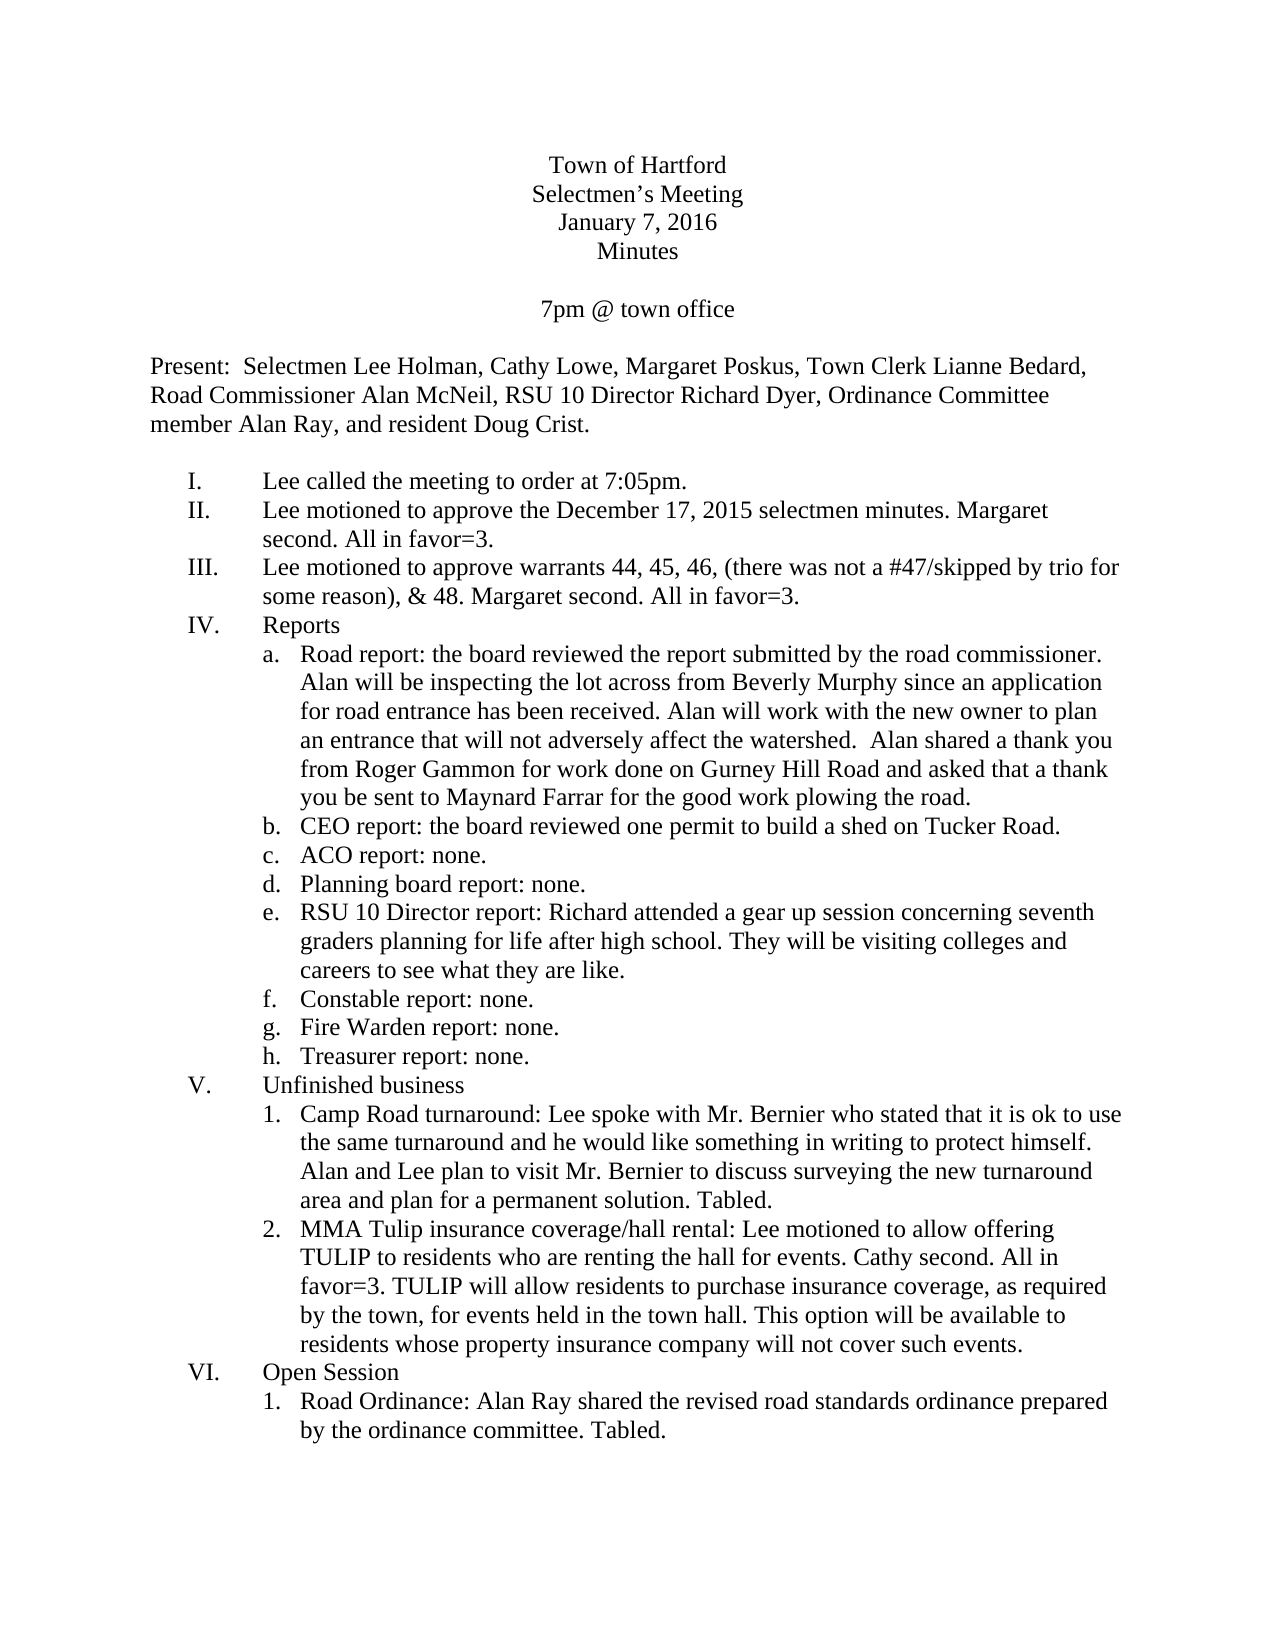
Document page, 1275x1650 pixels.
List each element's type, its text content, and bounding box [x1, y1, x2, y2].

list Fire Warden report: none. [262, 1012, 1125, 1041]
list Lee motioned to approve the December 17, 2015 selectmen minutes. Margaret second. All in favor=3. [187, 495, 1125, 552]
text 7pm @ town office [150, 294, 1125, 322]
list CEO report: the board reviewed one permit to build a shed on Tucker Road. [262, 811, 1125, 840]
text Minutes [150, 236, 1125, 265]
list Lee motioned to approve warrants 44, 45, 46, (there was not a #47/skipped by trio for some reason), & 48. Margaret second. All in favor=3. [187, 552, 1125, 610]
list Lee called the meeting to order at 7:05pm. [187, 466, 1125, 495]
list Planning board report: none. [262, 869, 1125, 897]
list Camp Road turnaround: Lee spoke with Mr. Bernier who stated that it is ok to use the same turnaround and he would like something in writing to protect himself. Alan and Lee plan to visit Mr. Bernier to discuss surveying the new turnaround area and plan for a permanent solution. Tabled. [262, 1099, 1125, 1214]
text Present: Selectmen Lee Holman, Cathy Lowe, Margaret Poskus, Town Clerk Lianne Bedard, Road Commissioner Alan McNeil, RSU 10 Director Richard Dyer, Ordinance Committee member Alan Ray, and resident Doug Crist. [150, 351, 1125, 437]
text January 7, 2016 [150, 207, 1125, 236]
list RSU 10 Director report: Richard attended a gear up session concerning seventh graders planning for life after high school. They will be visiting colleges and careers to see what they are like. [262, 897, 1125, 984]
list Reports [187, 610, 1125, 639]
list Road Ordinance: Alan Ray shared the revised road standards ordinance prepared by the ordinance committee. Tabled. [262, 1386, 1125, 1444]
list Constable report: none. [262, 984, 1125, 1012]
list Unfinished business [187, 1070, 1125, 1099]
list Road report: the board reviewed the report submitted by the road commissioner. Alan will be inspecting the lot across from Beverly Murphy since an application for road entrance has been received. Alan will work with the new owner to plan an entrance that will not adversely affect the watershed. Alan shared a thank you from Roger Gammon for work done on Gurney Hill Road and asked that a thank you be sent to Maynard Farrar for the good work plowing the road. [262, 639, 1125, 811]
text Town of Hartford [150, 150, 1125, 179]
list Open Session [187, 1357, 1125, 1386]
list MMA Tulip insurance coverage/hall rental: Lee motioned to allow offering TULIP to residents who are renting the hall for events. Cathy second. All in favor=3. TULIP will allow residents to purchase insurance coverage, as required by the town, for events held in the town hall. This option will be available to residents whose property insurance company will not cover such events. [262, 1214, 1125, 1357]
text Selectmen’s Meeting [150, 179, 1125, 207]
list Treasurer report: none. [262, 1041, 1125, 1070]
list ACO report: none. [262, 840, 1125, 869]
